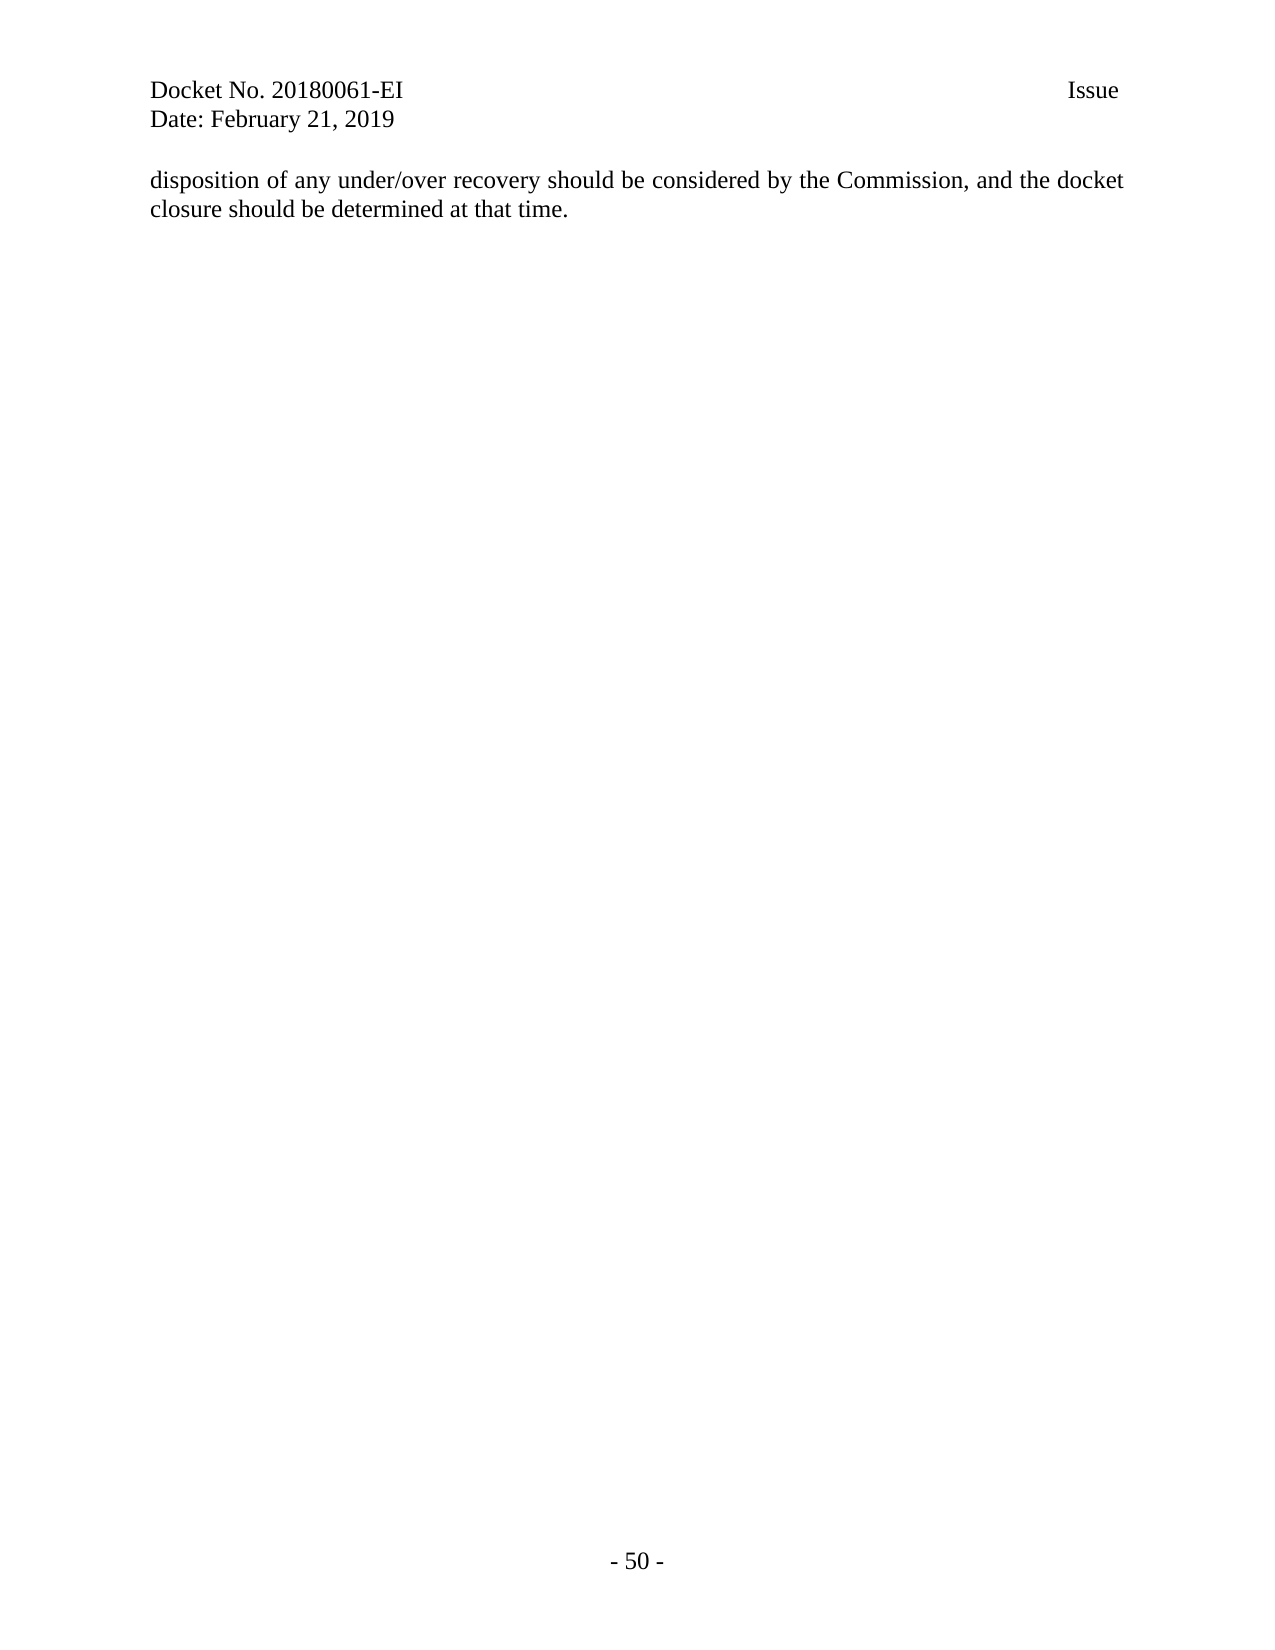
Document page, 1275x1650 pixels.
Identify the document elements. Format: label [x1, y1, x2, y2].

text [150, 165, 1125, 222]
